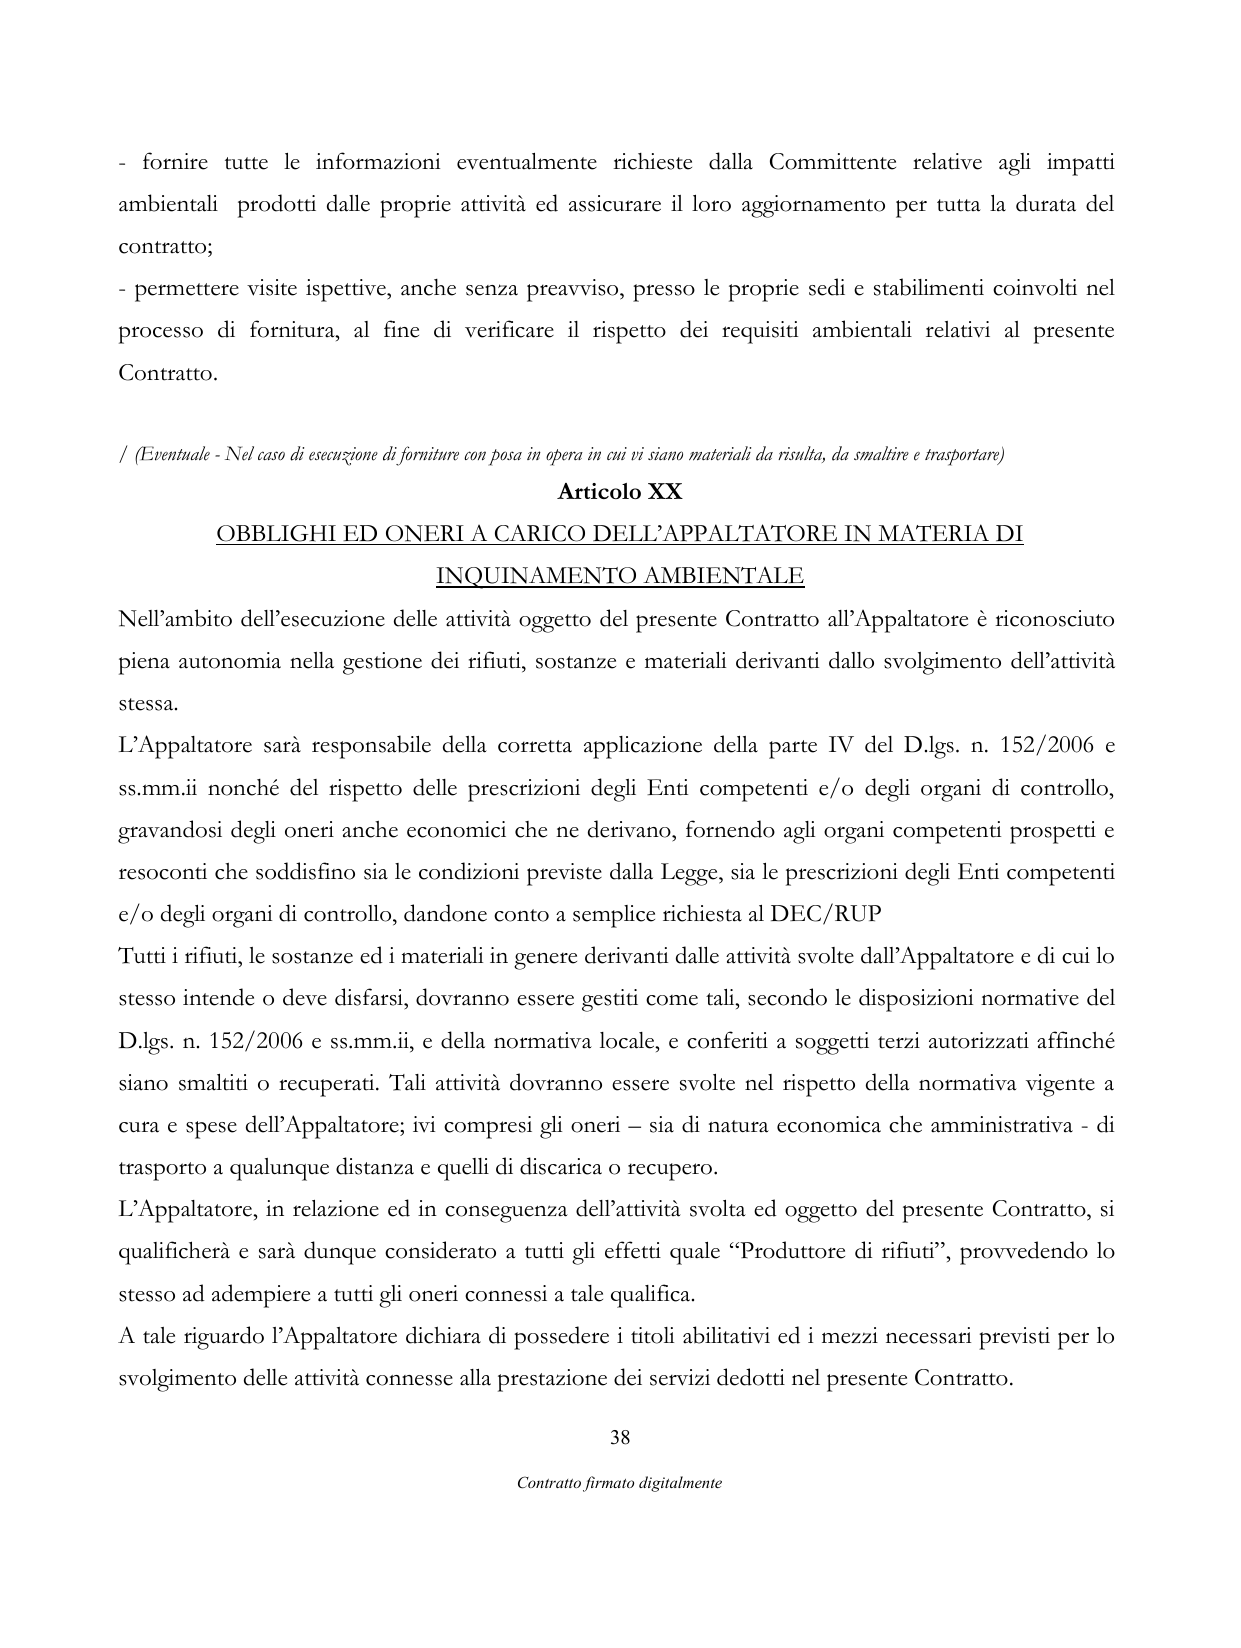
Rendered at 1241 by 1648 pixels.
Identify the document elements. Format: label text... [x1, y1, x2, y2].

text - permettere visite ispettive, anche senza preavviso, presso le proprie sedi e stabilimenti coinvolti nel processo di fornitura, al fine di verificare il rispetto dei requisiti ambientali relativi al presente Contratto. [118, 274, 1117, 387]
text A tale riguardo l’Appaltatore dichiara di possedere i titoli abilitativi ed i mezzi necessari previsti per lo svolgimento delle attività connesse alla prestazione dei servizi dedotti nel presente Contratto. [118, 1322, 1117, 1392]
text - fornire tutte le informazioni eventualmente richieste dalla Committente relative agli impatti ambientali prodotti dalle proprie attività ed assicurare il loro aggiornamento per tutta la durata del contratto; [118, 148, 1117, 260]
text L’Appaltatore, in relazione ed in conseguenza dell’attività svolta ed oggetto del presente Contratto, si qualificherà e sarà dunque considerato a tutti gli effetti quale “Produttore di rifiuti”, provvedendo lo stesso ad adempiere a tutti gli oneri connessi a tale qualifica. [118, 1195, 1117, 1308]
text Nell’ambito dell’esecuzione delle attività oggetto del presente Contratto all’Appaltatore è riconosciuto piena autonomia nella gestione dei rifiuti, sostanze e materiali derivanti dallo svolgimento dell’attività stessa. [118, 604, 1117, 717]
text / (Eventuale - Nel caso di esecuzione di forniture con posa in opera in cui vi siano materiali da risulta, da smaltire e trasportare) [118, 443, 1117, 466]
text L’Appaltatore sarà responsabile della corretta applicazione della parte IV del D.lgs. n. 152/2006 e ss.mm.ii nonché del rispetto delle prescrizioni degli Enti competenti e/o degli organi di controllo, gravandosi degli oneri anche economici che ne derivano, fornendo agli organi competenti prospetti e resoconti che soddisfino sia le condizioni previste dalla Legge, sia le prescrizioni degli Enti competenti e/o degli organi di controllo, dandone conto a semplice richiesta al DEC/RUP [118, 731, 1117, 928]
text Tutti i rifiuti, le sostanze ed i materiali in genere derivanti dalle attività svolte dall’Appaltatore e di cui lo stesso intende o deve disfarsi, dovranno essere gestiti come tali, secondo le disposizioni normative del D.lgs. n. 152/2006 e ss.mm.ii, e della normativa locale, e conferiti a soggetti terzi autorizzati affinché siano smaltiti o recuperati. Tali attività dovranno essere svolte nel rispetto della normativa vigente a cura e spese dell’Appaltatore; ivi compresi gli oneri – sia di natura economica che amministrativa - di trasporto a qualunque distanza e quelli di discarica o recupero. [118, 942, 1117, 1181]
text Articolo XX [118, 478, 1122, 506]
text OBBLIGHI ED ONERI A CARICO DELL’APPALTATORE IN MATERIA DI INQUINAMENTO AMBIENTALE [118, 520, 1122, 591]
